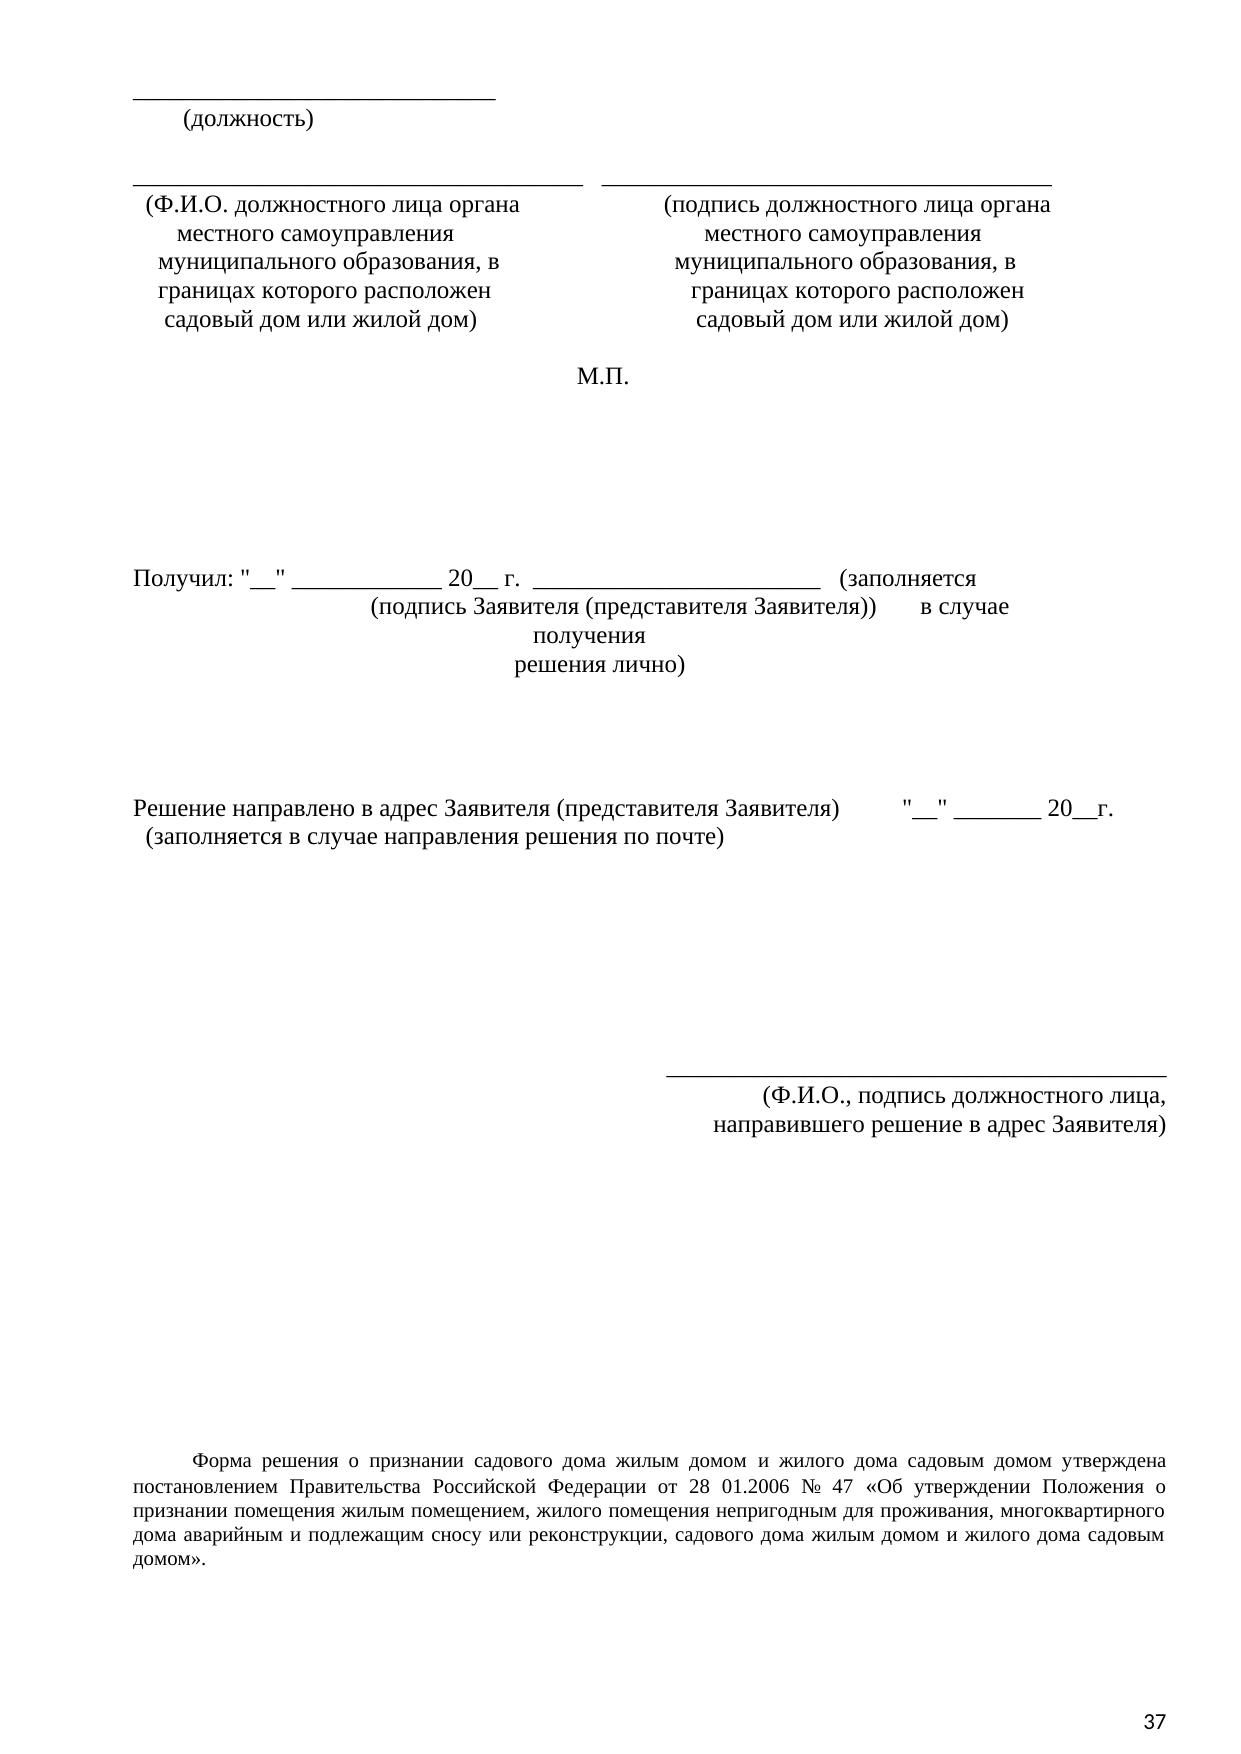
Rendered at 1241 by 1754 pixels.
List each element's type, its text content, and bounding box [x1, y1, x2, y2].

text направившего решение в адрес Заявителя) [133, 1109, 1166, 1138]
text Получил: "__" ____________ 20__ г. _______________________ (заполняется [133, 563, 1166, 591]
text Решение направлено в адрес Заявителя (представителя Заявителя) "__" _______ 20__г. [133, 793, 1166, 821]
text ________________________________________ [133, 1051, 1166, 1080]
text муниципального образования, в муниципального образования, в [133, 246, 1166, 275]
text (должность) [133, 103, 1166, 131]
text ____________________________________ ____________________________________ [133, 160, 1166, 189]
text (Ф.И.О. должностного лица органа (подпись должностного лица органа [133, 189, 1166, 218]
text _____________________________ [133, 74, 1166, 103]
text границах которого расположен границах которого расположен [133, 275, 1166, 304]
text получения [133, 620, 1166, 649]
text местного самоуправления местного самоуправления [133, 218, 1166, 246]
text (подпись Заявителя (представителя Заявителя)) в случае [133, 591, 1166, 620]
text (Ф.И.О., подпись должностного лица, [133, 1080, 1166, 1109]
text Форма решения о признании садового дома жилым домом и жилого дома садовым домом утверждена постановлением Правительства Российской Федерации от 28 01.2006 № 47 «Об утверждении Положения о признании помещения жилым помещением, жилого помещения непригодным для проживания, многоквартирного дома аварийным и подлежащим сносу или реконструкции, садового дома жилым домом и жилого дома садовым домом». [133, 1448, 1166, 1570]
text садовый дом или жилой дом) садовый дом или жилой дом) [133, 304, 1166, 333]
text решения лично) [133, 649, 1166, 678]
text М.П. [133, 361, 1166, 390]
text (заполняется в случае направления решения по почте) [133, 821, 1166, 850]
